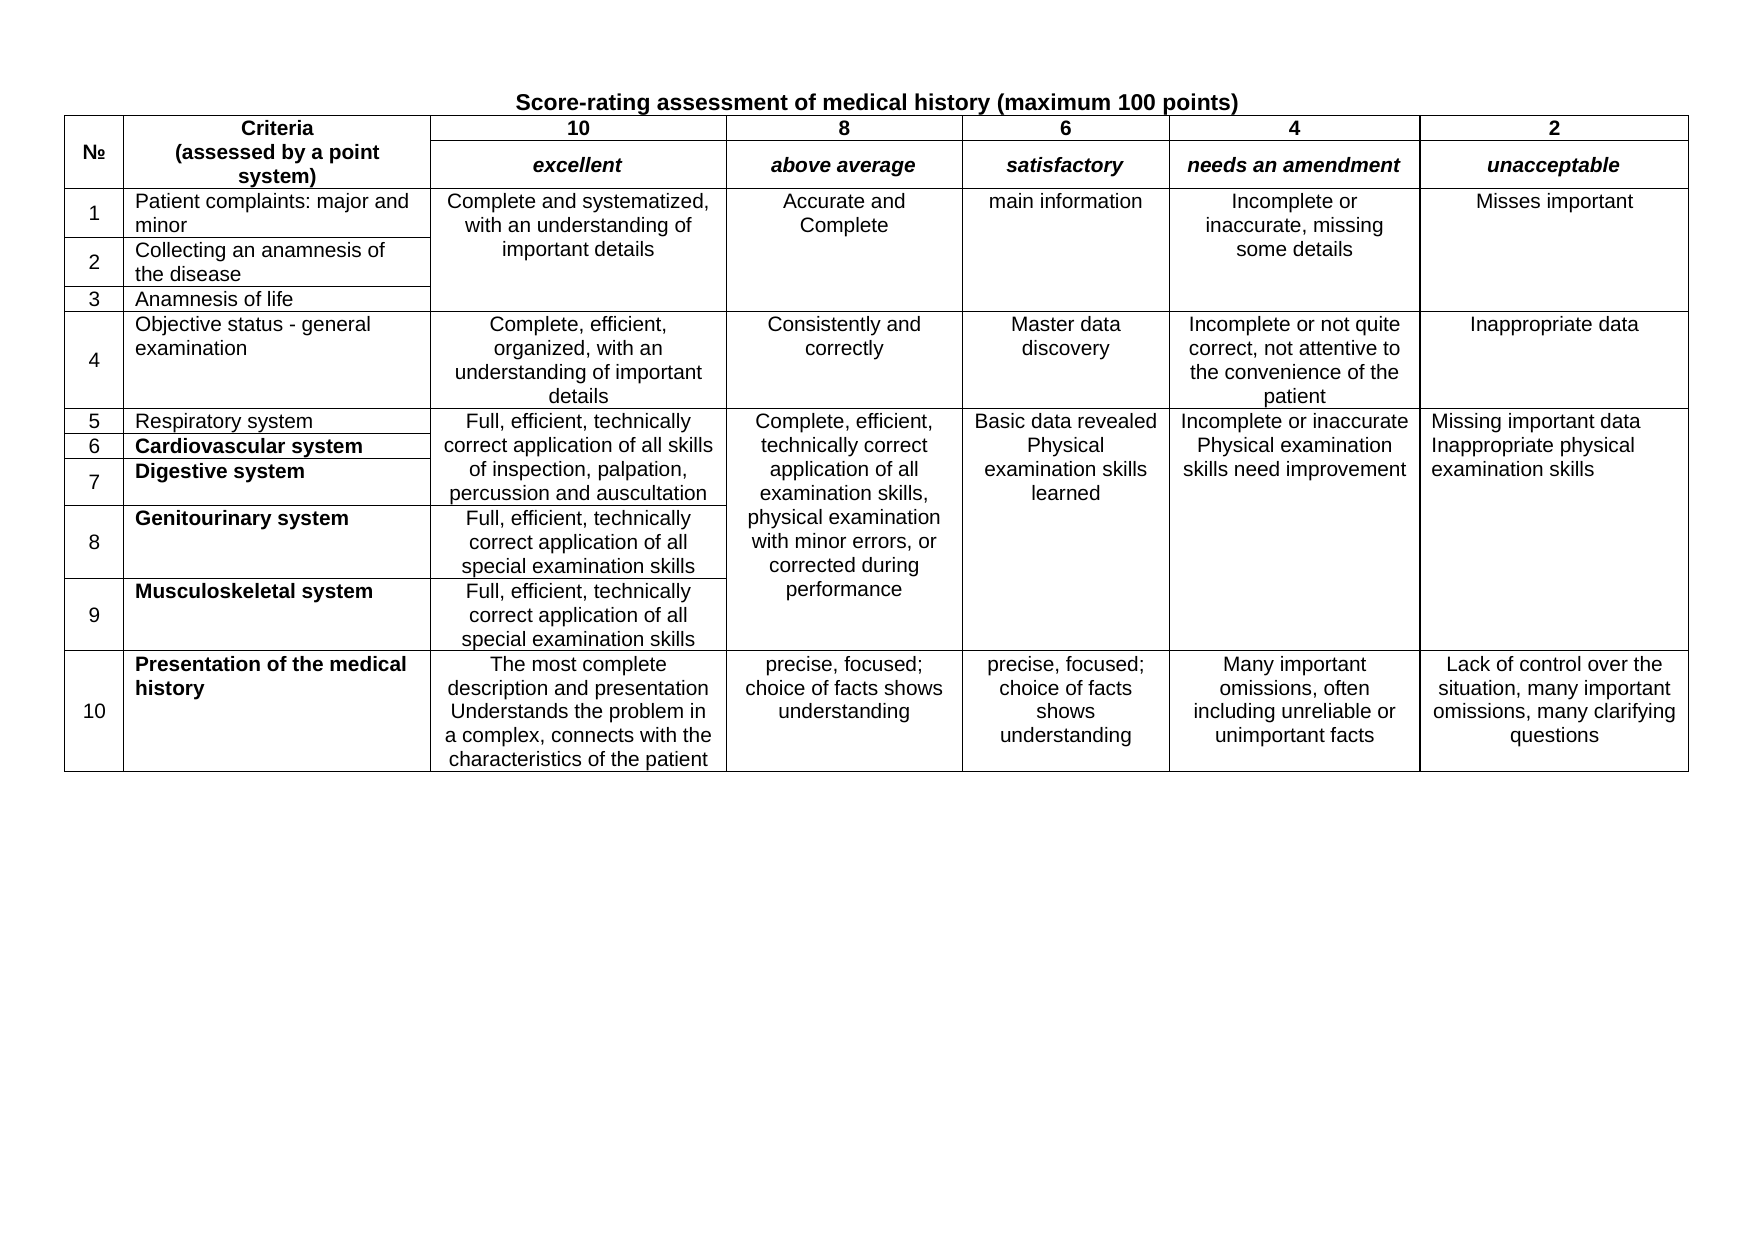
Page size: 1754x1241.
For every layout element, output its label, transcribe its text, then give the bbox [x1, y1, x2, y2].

table_cell Objective status - general examination [124, 312, 430, 408]
table_cell Lack of control over the situation, many important omissions, many clarifying questions [1421, 651, 1688, 771]
table_cell Collecting an anamnesis of the disease [124, 238, 430, 286]
table_header Criteria (assessed by a point system) [124, 116, 430, 188]
table_cell Inappropriate data [1421, 312, 1688, 408]
table_cell above average [727, 141, 962, 188]
table_cell 3 [65, 287, 123, 311]
table_cell needs an amendment [1170, 141, 1419, 188]
table_cell main information [963, 189, 1169, 311]
table_cell The most complete description and presentation Understands the problem in a complex, connects with the characteristics of the patient [431, 651, 726, 771]
table_cell 7 [65, 459, 123, 504]
table_cell unacceptable [1421, 141, 1688, 188]
table_cell Musculoskeletal system [124, 579, 430, 650]
table_header № [65, 116, 123, 188]
table_cell 4 [65, 312, 123, 408]
table_cell Genitourinary system [124, 506, 430, 577]
table_cell 5 [65, 409, 123, 433]
table_cell Accurate and Complete [727, 189, 962, 311]
table_header 10 [431, 116, 726, 140]
table_cell Complete and systematized, with an understanding of important details [431, 189, 726, 311]
table_cell satisfactory [963, 141, 1169, 188]
table_cell Consistently and correctly [727, 312, 962, 408]
table_cell precise, focused; choice of facts shows understanding [727, 651, 962, 771]
table_header 4 [1170, 116, 1419, 140]
table_cell Misses important [1421, 189, 1688, 311]
table_cell 9 [65, 579, 123, 650]
table_cell Anamnesis of life [124, 287, 430, 311]
table_cell excellent [431, 141, 726, 188]
table_cell Full, efficient, technically correct application of all special examination skills [431, 579, 726, 650]
table_header 6 [963, 116, 1169, 140]
table_cell Digestive system [124, 459, 430, 504]
table_cell Basic data revealed Physical examination skills learned [963, 409, 1169, 650]
table_cell Full, efficient, technically correct application of all skills of inspection, palpation, percussion and auscultation [431, 409, 726, 504]
text Score-rating assessment of medical history (maximum 100 points) [118, 88, 1636, 115]
table_cell 8 [65, 506, 123, 577]
table_cell 6 [65, 434, 123, 458]
table_cell Complete, efficient, technically correct application of all examination skills, physical examination with minor errors, or corrected during performance [727, 409, 962, 650]
table_cell Full, efficient, technically correct application of all special examination skills [431, 506, 726, 577]
table_cell Missing important data Inappropriate physical examination skills [1421, 409, 1688, 650]
table_cell 2 [65, 238, 123, 286]
table_cell Cardiovascular system [124, 434, 430, 458]
table_header 2 [1421, 116, 1688, 140]
table_cell 1 [65, 189, 123, 237]
table_cell Respiratory system [124, 409, 430, 433]
table_cell Presentation of the medical history [124, 651, 430, 771]
table_cell Incomplete or inaccurate Physical examination skills need improvement [1170, 409, 1419, 650]
table_cell Master data discovery [963, 312, 1169, 408]
table_cell Many important omissions, often including unreliable or unimportant facts [1170, 651, 1419, 771]
table_cell Incomplete or not quite correct, not attentive to the convenience of the patient [1170, 312, 1419, 408]
table_cell precise, focused; choice of facts shows understanding [963, 651, 1169, 771]
table_header 8 [727, 116, 962, 140]
table_cell Complete, efficient, organized, with an understanding of important details [431, 312, 726, 408]
table_cell Patient complaints: major and minor [124, 189, 430, 237]
table_cell 10 [65, 651, 123, 771]
table_cell Incomplete or inaccurate, missing some details [1170, 189, 1419, 311]
